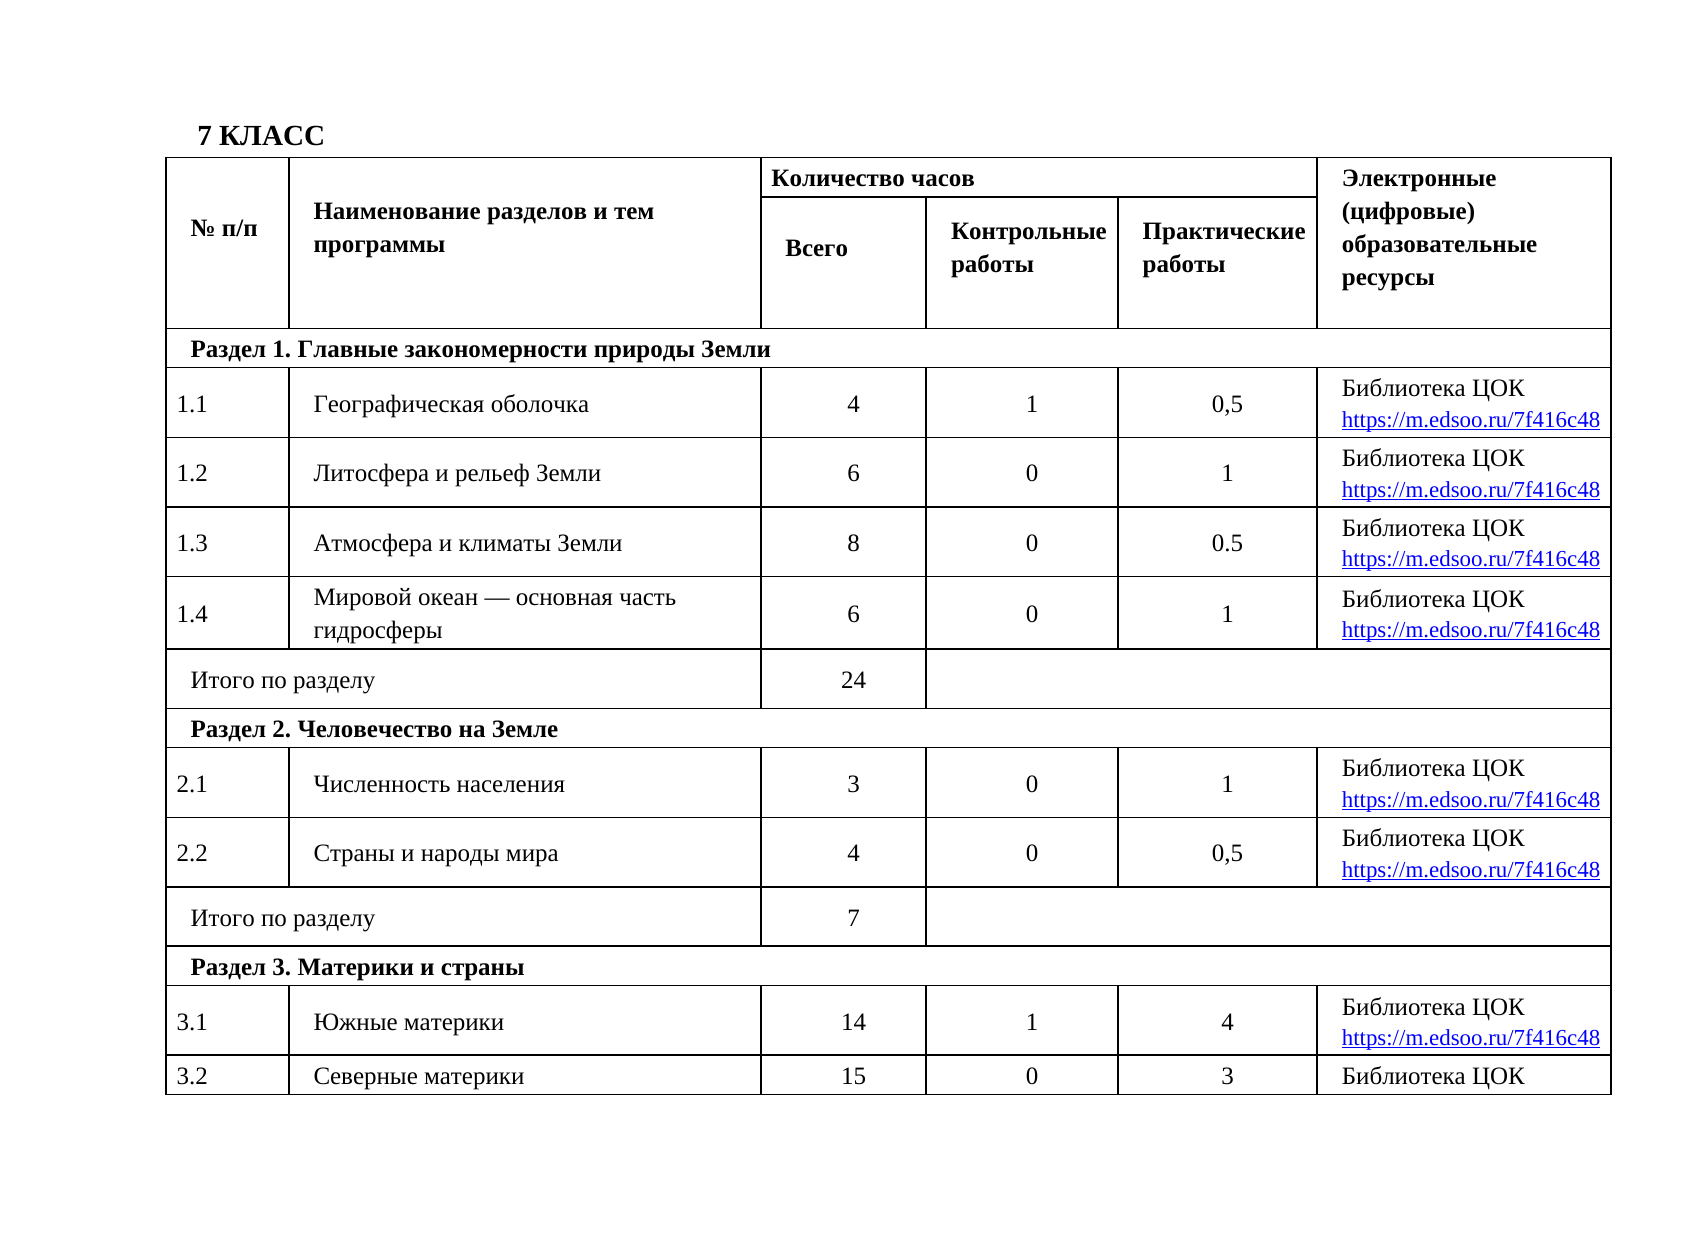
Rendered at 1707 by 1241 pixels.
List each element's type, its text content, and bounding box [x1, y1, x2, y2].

table_cell Атмосфера и климаты Земли [290, 508, 760, 576]
table_cell 3 [1119, 1056, 1316, 1094]
table_cell Литосфера и рельеф Земли [290, 438, 760, 506]
table_cell 1 [927, 368, 1117, 436]
table_cell 4 [762, 818, 925, 886]
table_cell 0 [927, 1056, 1117, 1094]
table_cell 2.2 [167, 818, 288, 886]
table_header Количество часов [762, 158, 1316, 196]
table_cell 8 [762, 508, 925, 576]
table_cell Библиотека ЦОК https://m.edsoo.ru/7f416c48 [1318, 577, 1610, 648]
table_cell 0 [927, 748, 1117, 816]
table_cell 1 [1119, 577, 1316, 648]
table_header Наименование разделов и тем программы [290, 158, 760, 327]
table_cell 3.1 [167, 986, 288, 1054]
table_cell 0 [927, 438, 1117, 506]
table_cell 1.4 [167, 577, 288, 648]
table_cell Раздел 2. Человечество на Земле [167, 709, 1610, 747]
table_cell [927, 888, 1610, 945]
table_cell 1 [1119, 748, 1316, 816]
table_cell 15 [762, 1056, 925, 1094]
text 7 КЛАСС [190, 118, 1618, 152]
table_cell 1.1 [167, 368, 288, 436]
table_cell 4 [762, 368, 925, 436]
table_cell Раздел 3. Материки и страны [167, 947, 1610, 985]
table_cell Северные материки [290, 1056, 760, 1094]
table_cell 14 [762, 986, 925, 1054]
table_cell 0,5 [1119, 368, 1316, 436]
table_cell Мировой океан — основная часть гидросферы [290, 577, 760, 648]
table_cell 0,5 [1119, 818, 1316, 886]
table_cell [1318, 986, 1610, 1054]
table_cell 0 [927, 818, 1117, 886]
table_cell 2.1 [167, 748, 288, 816]
table_cell Итого по разделу [167, 888, 760, 945]
table_cell Географическая оболочка [290, 368, 760, 436]
table_cell 6 [762, 577, 925, 648]
table_cell 0.5 [1119, 508, 1316, 576]
table_cell 7 [762, 888, 925, 945]
table_cell 3.2 [167, 1056, 288, 1094]
table_cell Контрольные работы [927, 198, 1117, 327]
table_cell 0 [927, 508, 1117, 576]
table_cell 1.3 [167, 508, 288, 576]
table_cell Раздел 1. Главные закономерности природы Земли [167, 329, 1610, 367]
table_cell 3 [762, 748, 925, 816]
table_cell Библиотека ЦОК https://m.edsoo.ru/7f416c48 [1318, 508, 1610, 576]
table_cell Библиотека ЦОК https://m.edsoo.ru/7f416c48 [1318, 818, 1610, 886]
table_cell Библиотека ЦОК https://m.edsoo.ru/7f416c48 [1318, 368, 1610, 436]
table_cell Практические работы [1119, 198, 1316, 327]
table_cell 0 [927, 577, 1117, 648]
table_cell 1 [927, 986, 1117, 1054]
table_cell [1318, 1056, 1610, 1094]
table_cell 1 [1119, 438, 1316, 506]
table_cell 1.2 [167, 438, 288, 506]
table_header Электронные (цифровые) образовательные ресурсы [1318, 158, 1610, 327]
table_cell 6 [762, 438, 925, 506]
table_cell Библиотека ЦОК https://m.edsoo.ru/7f416c48 [1318, 438, 1610, 506]
table_cell Южные материки [290, 986, 760, 1054]
table_header № п/п [167, 158, 288, 327]
table_cell Страны и народы мира [290, 818, 760, 886]
table_cell [927, 650, 1610, 707]
table_cell Всего [762, 198, 925, 327]
table_cell Итого по разделу [167, 650, 760, 707]
table_cell 4 [1119, 986, 1316, 1054]
table_cell 24 [762, 650, 925, 707]
table_cell Численность населения [290, 748, 760, 816]
table_cell Библиотека ЦОК https://m.edsoo.ru/7f416c48 [1318, 748, 1610, 816]
